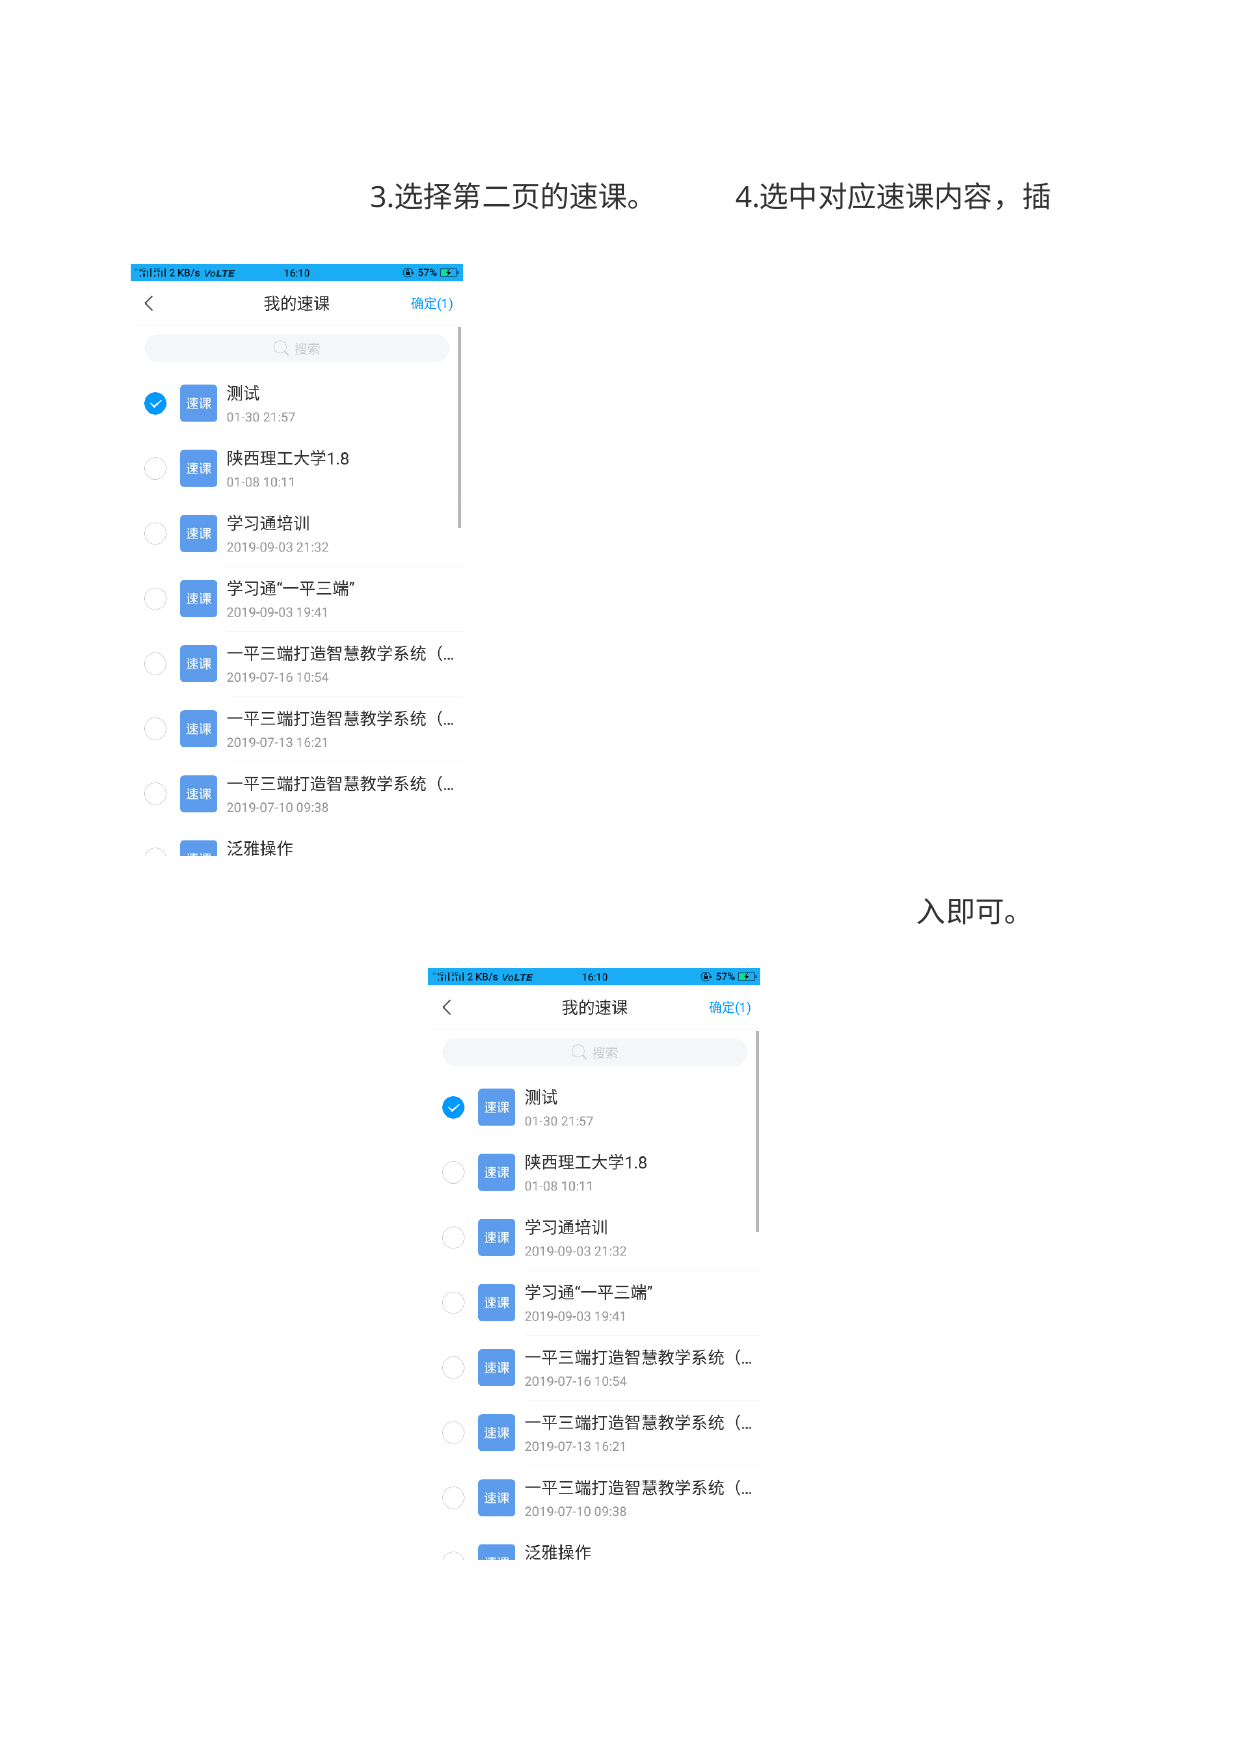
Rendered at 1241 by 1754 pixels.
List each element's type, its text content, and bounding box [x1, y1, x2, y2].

picture [130, 264, 463, 856]
text 3.选择第二页的速课。 4.选中对应速课内容，插入即可。 [370, 162, 1053, 942]
picture [428, 968, 761, 1560]
